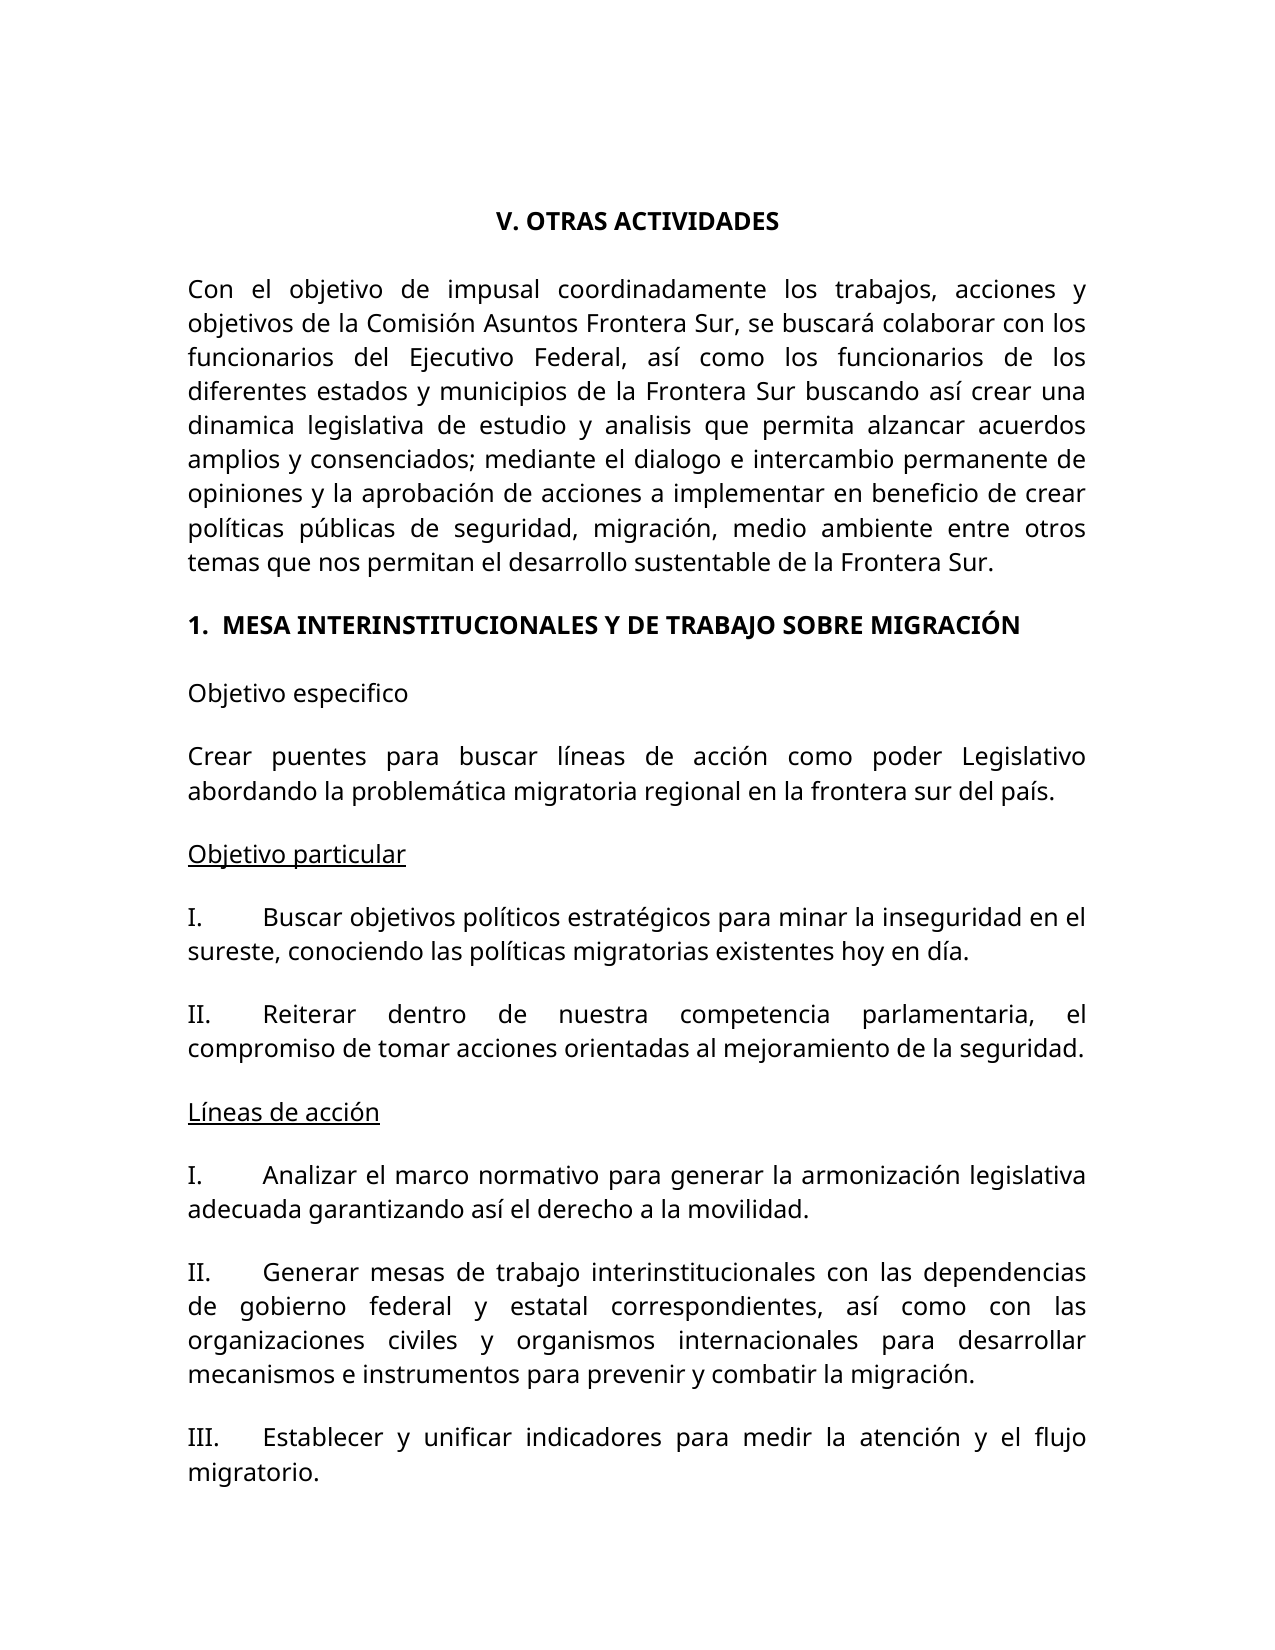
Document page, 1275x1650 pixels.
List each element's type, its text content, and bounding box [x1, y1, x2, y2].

text Objetivo particular [187, 836, 1087, 870]
list 1. MESA INTERINSTITUCIONALES Y DE TRABAJO SOBRE MIGRACIÓN [187, 607, 1087, 642]
text Crear puentes para buscar líneas de acción como poder Legislativo abordando la problemática migratoria regional en la frontera sur del país. [187, 739, 1087, 807]
text II. Reiterar dentro de nuestra competencia parlamentaria, el compromiso de tomar acciones orientadas al mejoramiento de la seguridad. [187, 997, 1087, 1065]
text II. Generar mesas de trabajo interinstitucionales con las dependencias de gobierno federal y estatal correspondientes, así como con las organizaciones civiles y organismos internacionales para desarrollar mecanismos e instrumentos para prevenir y combatir la migración. [187, 1255, 1087, 1391]
text Líneas de acción [187, 1094, 1087, 1128]
text III. Establecer y unificar indicadores para medir la atención y el flujo migratorio. [187, 1420, 1087, 1488]
text I. Buscar objetivos políticos estratégicos para minar la inseguridad en el sureste, conociendo las políticas migratorias existentes hoy en día. [187, 899, 1087, 968]
text V. OTRAS ACTIVIDADES [187, 203, 1087, 237]
text Objetivo especifico [187, 676, 1087, 710]
text I. Analizar el marco normativo para generar la armonización legislativa adecuada garantizando así el derecho a la movilidad. [187, 1157, 1087, 1226]
text Con el objetivo de impusal coordinadamente los trabajos, acciones y objetivos de la Comisión Asuntos Frontera Sur, se buscará colaborar con los funcionarios del Ejecutivo Federal, así como los funcionarios de los diferentes estados y municipios de la Frontera Sur buscando así crear una dinamica legislativa de estudio y analisis que permita alzancar acuerdos amplios y consenciados; mediante el dialogo e intercambio permanente de opiniones y la aprobación de acciones a implementar en beneficio de crear políticas públicas de seguridad, migración, medio ambiente entre otros temas que nos permitan el desarrollo sustentable de la Frontera Sur. [187, 272, 1087, 578]
